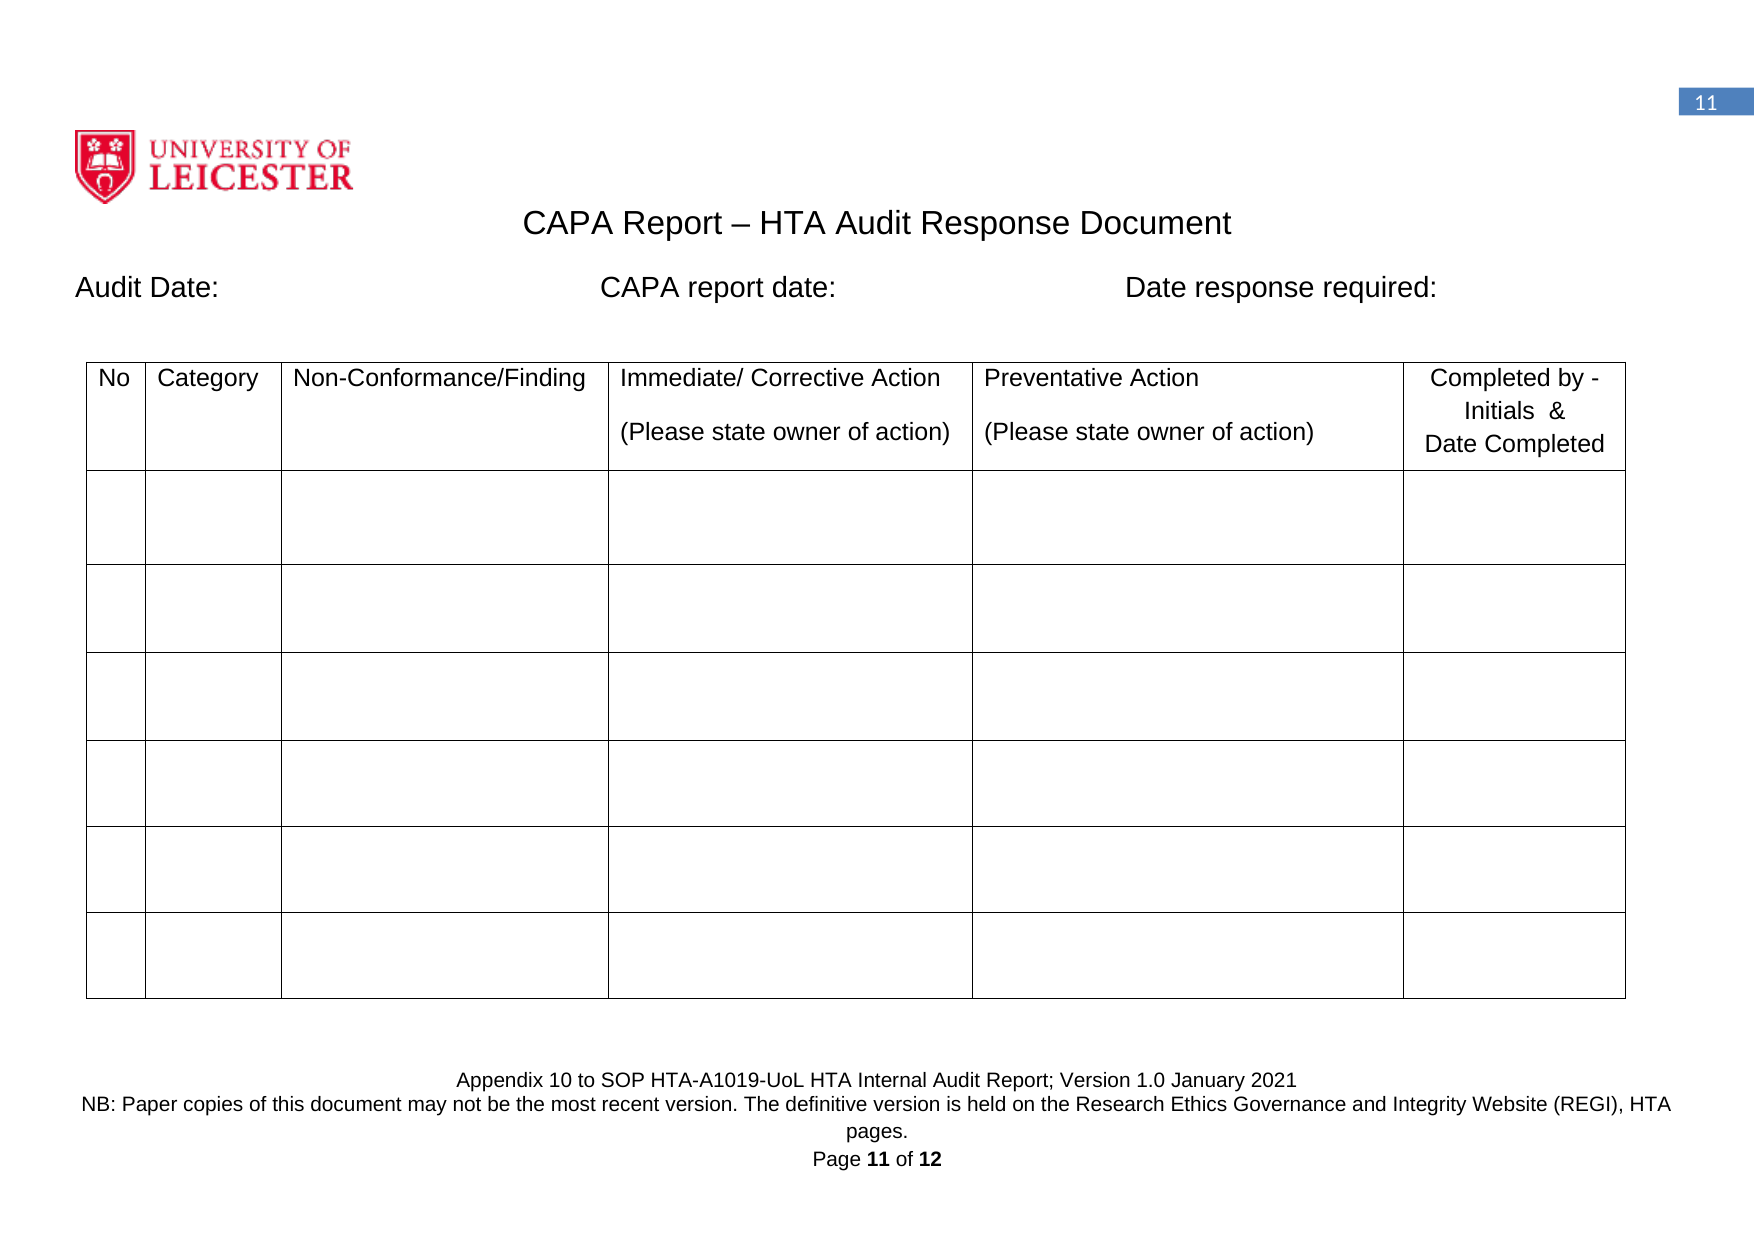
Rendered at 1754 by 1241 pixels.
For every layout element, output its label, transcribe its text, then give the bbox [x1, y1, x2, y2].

table_cell [973, 827, 1403, 912]
table_cell [87, 827, 145, 912]
table_cell [87, 471, 145, 564]
table_cell [1404, 741, 1625, 826]
table_cell [87, 653, 145, 740]
table_cell [146, 471, 281, 564]
table_cell [973, 565, 1403, 652]
table_cell [146, 741, 281, 826]
table_cell [973, 741, 1403, 826]
table_cell [146, 827, 281, 912]
table_cell [282, 653, 608, 740]
table_cell [87, 913, 145, 998]
table_cell [609, 565, 972, 652]
table_header Category [146, 363, 281, 470]
table_cell [146, 653, 281, 740]
table_cell [282, 741, 608, 826]
table_cell [146, 913, 281, 998]
table_cell [609, 653, 972, 740]
table_cell [282, 913, 608, 998]
table_cell [609, 827, 972, 912]
table_cell [609, 741, 972, 826]
text CAPA Report – HTA Audit Response Document [75, 203, 1679, 242]
text Audit Date: CAPA report date: Date response required: [75, 271, 1679, 304]
picture [75, 130, 354, 204]
table_header Immediate/ Corrective Action (Please state owner of action) [609, 363, 972, 470]
table_cell [87, 741, 145, 826]
table_cell [146, 565, 281, 652]
table_cell [282, 565, 608, 652]
table_cell [1404, 913, 1625, 998]
table_cell [1404, 565, 1625, 652]
table_header Non-Conformance/Finding [282, 363, 608, 470]
table_cell [282, 471, 608, 564]
table_cell [1404, 653, 1625, 740]
table_cell [87, 565, 145, 652]
table_cell [1404, 471, 1625, 564]
table_header Preventative Action (Please state owner of action) [973, 363, 1403, 470]
table_cell [973, 471, 1403, 564]
table_cell [973, 913, 1403, 998]
table_cell [609, 471, 972, 564]
table_cell [282, 827, 608, 912]
table_cell [609, 913, 972, 998]
table_cell [1404, 827, 1625, 912]
table_header Completed by - Initials & Date Completed [1404, 363, 1625, 470]
table_cell [973, 653, 1403, 740]
table_header No [87, 363, 145, 470]
